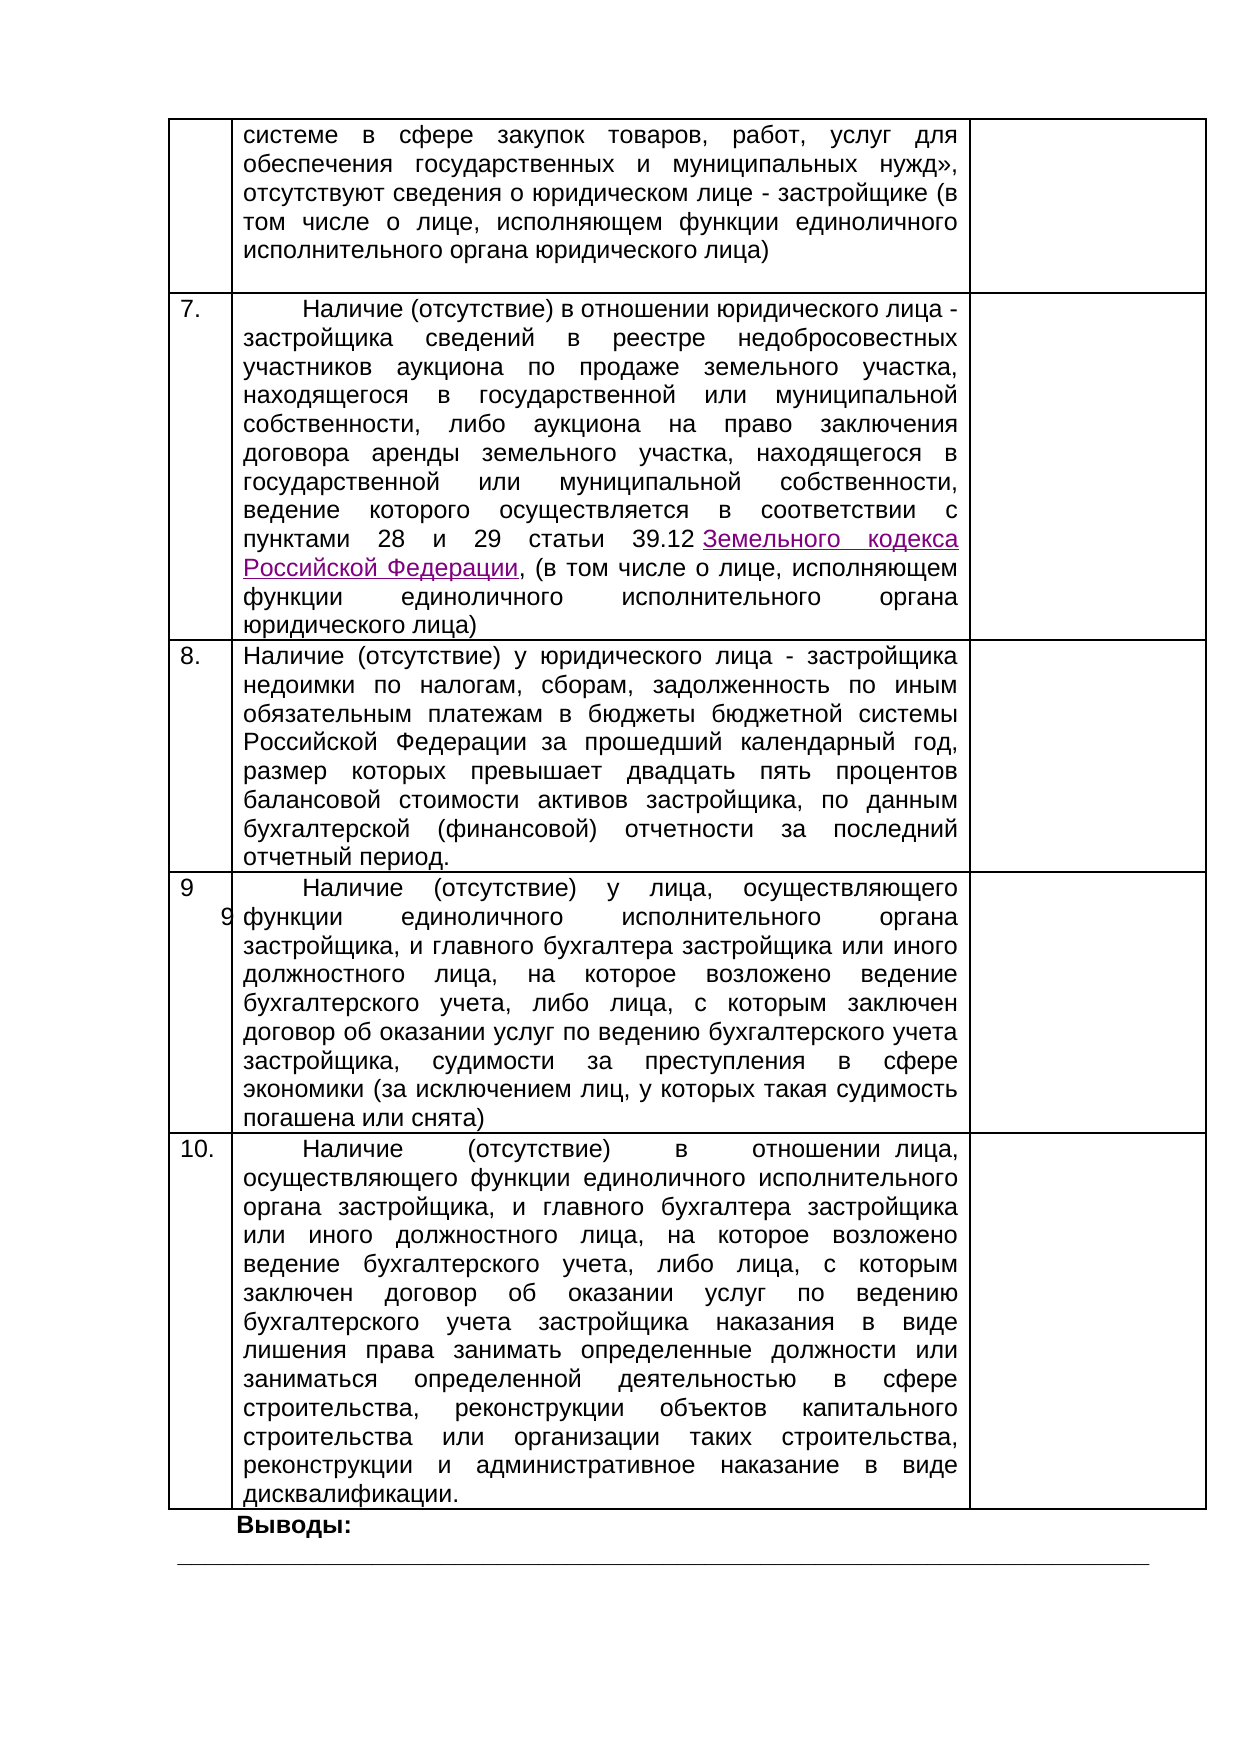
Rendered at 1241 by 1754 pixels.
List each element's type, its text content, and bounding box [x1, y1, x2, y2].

table_cell 8. [170, 641, 231, 871]
table_cell 7. [170, 294, 231, 639]
table_cell Наличие (отсутствие) в отношении юридического лица - застройщика сведений в реестре недобросовестных участников аукциона по продаже земельного участка, находящегося в государственной или муниципальной собственности, либо аукциона на право заключения договора аренды земельного участка, находящегося в государственной или муниципальной собственности, ведение которого осуществляется в соответствии с пунктами 28 и 29 статьи 39.12 Земельного кодекса Российской Федерации, (в том числе о лице, исполняющем функции единоличного исполнительного органа юридического лица) [233, 294, 969, 639]
table_cell [971, 641, 1205, 871]
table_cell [233, 120, 969, 292]
table_cell [971, 294, 1205, 639]
table_cell 10. [170, 1134, 231, 1508]
table_cell [971, 873, 1205, 1132]
table_cell 6. [170, 120, 231, 292]
table_cell Наличие (отсутствие) в отношении лица, осуществляющего функции единоличного исполнительного органа застройщика, и главного бухгалтера застройщика или иного должностного лица, на которое возложено ведение бухгалтерского учета, либо лица, с которым заключен договор об оказании услуг по ведению бухгалтерского учета застройщика наказания в виде лишения права занимать определенные должности или заниматься определенной деятельностью в сфере строительства, реконструкции объектов капитального строительства или организации таких строительства, реконструкции и административное наказание в виде дисквалификации. [233, 1134, 969, 1508]
table_cell 9 9 [170, 873, 231, 1132]
table_cell Наличие (отсутствие) у юридического лица - застройщика недоимки по налогам, сборам, задолженность по иным обязательным платежам в бюджеты бюджетной системы Российской Федерации за прошедший календарный год, размер которых превышает двадцать пять процентов балансовой стоимости активов застройщика, по данным бухгалтерской (финансовой) отчетности за последний отчетный период. [233, 641, 969, 871]
table_cell [971, 1134, 1205, 1508]
text Выводы: ______________________________________________________________________ [177, 1510, 1152, 1567]
table_cell Наличие (отсутствие) у лица, осуществляющего функции единоличного исполнительного органа застройщика, и главного бухгалтера застройщика или иного должностного лица, на которое возложено ведение бухгалтерского учета, либо лица, с которым заключен договор об оказании услуг по ведению бухгалтерского учета застройщика, судимости за преступления в сфере экономики (за исключением лиц, у которых такая судимость погашена или снята) [233, 873, 969, 1132]
table_cell [971, 120, 1205, 292]
